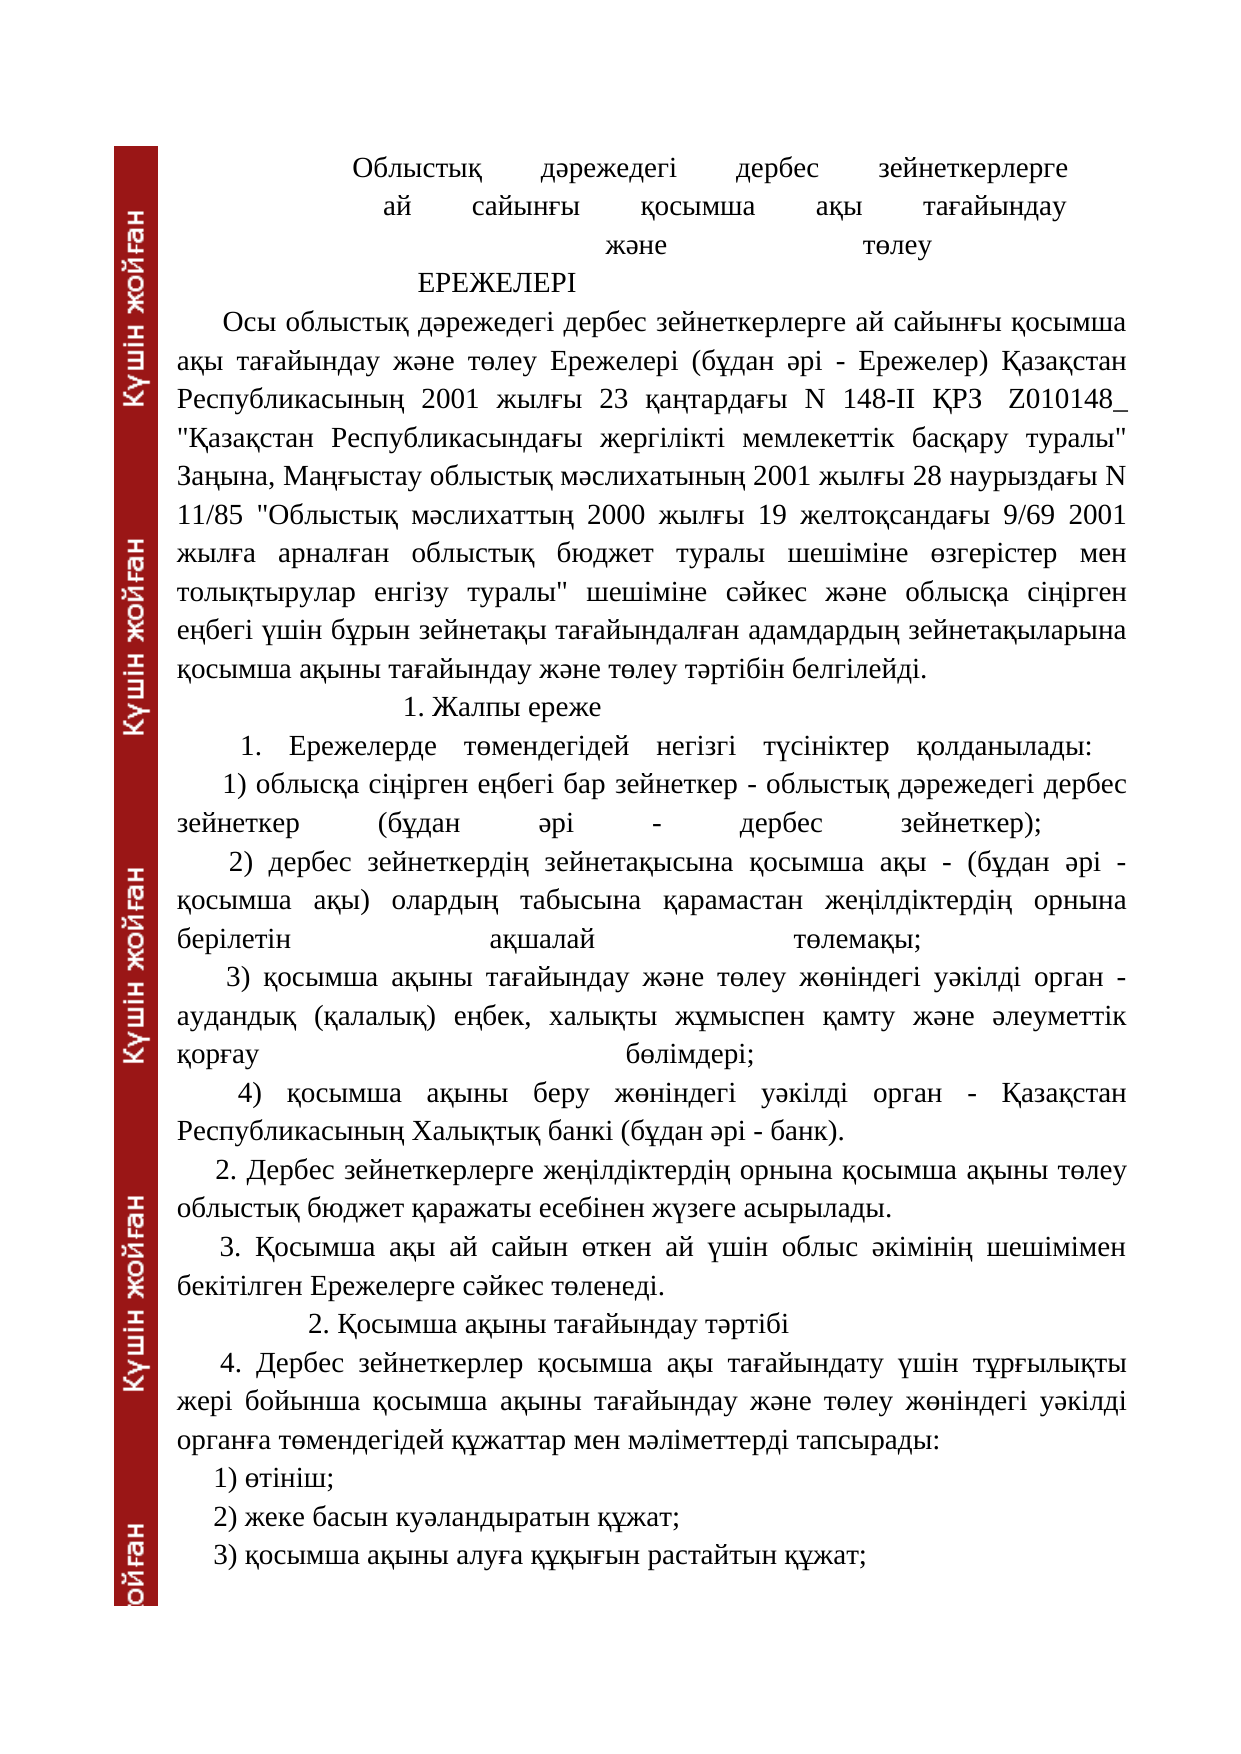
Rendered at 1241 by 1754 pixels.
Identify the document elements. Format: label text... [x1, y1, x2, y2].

picture [114, 1340, 158, 1345]
text 1) өтiнiш; [112, 1460, 1128, 1494]
text 2. Қосымша ақыны тағайындау тәртiбi [112, 1306, 1128, 1340]
picture [114, 1532, 158, 1537]
picture [114, 1301, 158, 1306]
text 2. Дербес зейнеткерлерге жеңiлдiктердiң орнына қосымша ақыны төлеу облыстық бюджет қаражаты есебiнен жүзеге асырылады. [112, 1152, 1128, 1224]
picture [114, 1147, 158, 1152]
text 3) қосымша ақыны алуға құқығын растайтын құжат; [112, 1537, 1128, 1571]
text 3. Қосымша ақы ай сайын өткен ай үшiн облыс әкiмiнiң шешiмiмен бекiтiлген Ережелерге сәйкес төленедi. [112, 1229, 1128, 1301]
picture [114, 684, 158, 689]
text 1. Ережелерде төмендегiдей негiзгi түсiнiктер қолданылады: 1) облысқа сiңiрген еңбегi бар зейнеткер - облыстық дәрежедегi дербес зейнеткер (бұдан әрi - дербес зейнеткер); 2) дербес зейнеткердiң зейнетақысына қосымша ақы - (бұдан әрi - қосымша ақы) олардың табысына қарамастан жеңiлдiктердiң орнына берiлетiн ақшалай төлемақы; 3) қосымша ақыны тағайындау және төлеу жөнiндегi уәкiлдi орган - аудандық (қалалық) еңбек, халықты жұмыспен қамту және әлеуметтiк қорғау бөлiмдерi; 4) қосымша ақыны беру жөнiндегi уәкiлдi орган - Қазақстан Республикасының Халықтық банкi (бұдан әрi - банк). [112, 728, 1128, 1147]
text 2) жеке басын куәландыратын құжат; [112, 1499, 1128, 1532]
text 4. Дербес зейнеткерлер қосымша ақы тағайындату үшiн тұрғылықты жерi бойынша қосымша ақыны тағайындау және төлеу жөнiндегi уәкiлдi органға төмендегiдей құжаттар мен мәлiметтердi тапсырады: [112, 1345, 1128, 1455]
text Облыстық дәрежедегi дербес зейнеткерлерге ай сайынғы қосымша ақы тағайындау және төлеу ЕРЕЖЕЛЕРI [112, 150, 1128, 299]
picture [114, 1224, 158, 1229]
text 1. Жалпы ереже [112, 689, 1128, 723]
picture [114, 1455, 158, 1460]
picture [114, 146, 158, 150]
picture [114, 1494, 158, 1499]
picture [114, 1571, 158, 1606]
text Осы облыстық дәрежедегi дербес зейнеткерлерге ай сайынғы қосымша ақы тағайындау және төлеу Ережелерi (бұдан әрi - Ережелер) Қазақстан Республикасының 2001 жылғы 23 қаңтардағы N 148-ІІ ҚРЗ Z010148_ "Қазақстан Республикасындағы жергiлiктi мемлекеттiк басқару туралы" Заңына, Маңғыстау облыстық мәслихатының 2001 жылғы 28 наурыздағы N 11/85 "Облыстық мәслихаттың 2000 жылғы 19 желтоқсандағы 9/69 2001 жылға арналған облыстық бюджет туралы шешiмiне өзгерiстер мен толықтырулар енгiзу туралы" шешiмiне сәйкес және облысқа сiңiрген еңбегi үшiн бұрын зейнетақы тағайындалған адамдардың зейнетақыларына қосымша ақыны тағайындау және төлеу тәртiбiн белгiлейдi. [112, 304, 1128, 684]
picture [114, 723, 158, 728]
picture [114, 299, 158, 304]
